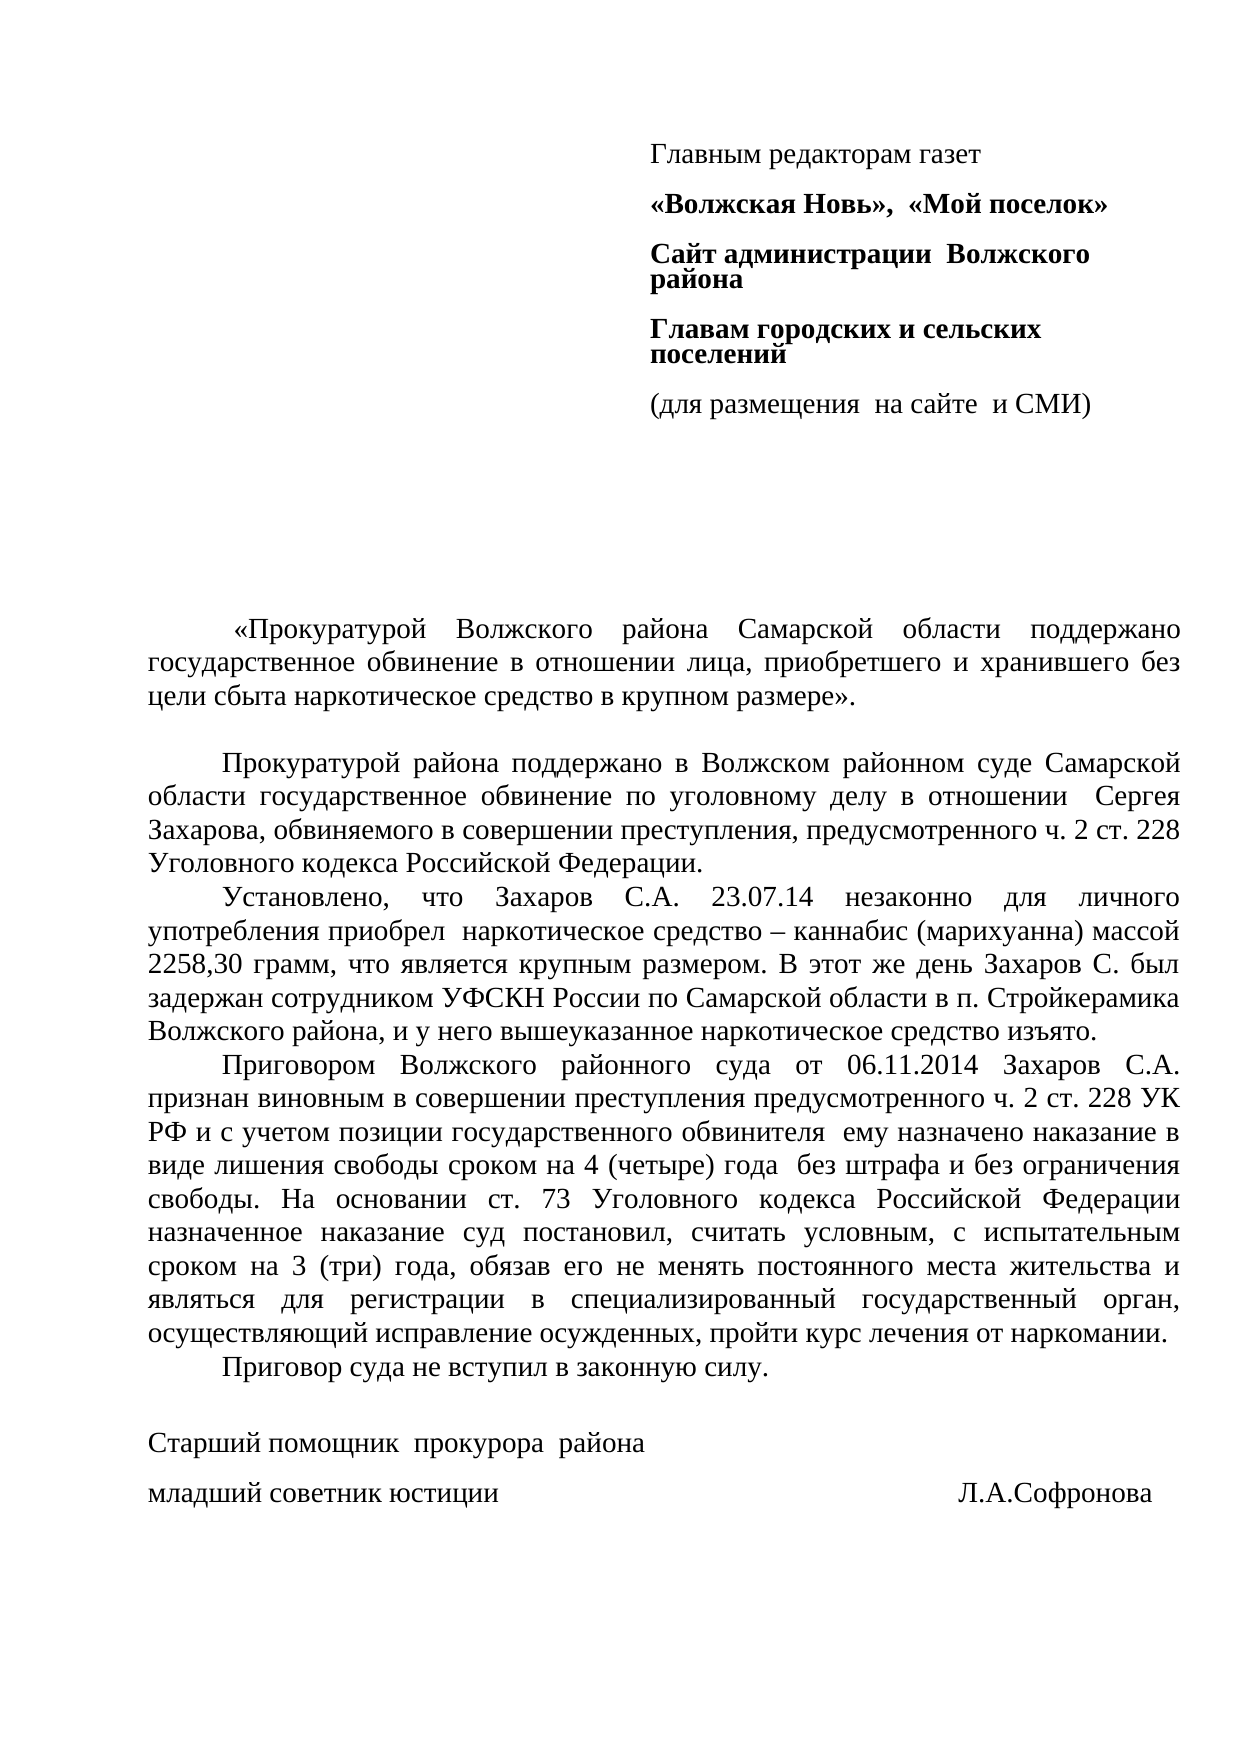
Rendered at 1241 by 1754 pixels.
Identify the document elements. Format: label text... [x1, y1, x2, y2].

text Прокуратурой района поддержано в Волжском районном суде Самарской области государственное обвинение по уголовному делу в отношении Сергея Захарова, обвиняемого в совершении преступления, предусмотренного ч. 2 ст. 228 Уголовного кодекса Российской Федерации. [148, 745, 1181, 879]
text Главам городских и сельских поселений [650, 318, 1181, 368]
text «Прокуратурой Волжского района Самарской области поддержано государственное обвинение в отношении лица, приобретшего и хранившего без цели сбыта наркотическое средство в крупном размере». [148, 611, 1181, 711]
text «Волжская Новь», «Мой поселок» [576, 193, 1181, 218]
text Приговором Волжского районного суда от 06.11.2014 Захаров С.А. признан виновным в совершении преступления предусмотренного ч. 2 ст. 228 УК РФ и с учетом позиции государственного обвинителя ему назначено наказание в виде лишения свободы сроком на 4 (четыре) года без штрафа и без ограничения свободы. На основании ст. 73 Уголовного кодекса Российской Федерации назначенное наказание суд постановил, считать условным, с испытательным сроком на 3 (три) года, обязав его не менять постоянного места жительства и являться для регистрации в специализированный государственный орган, осуществляющий исправление осужденных, пройти курс лечения от наркомании. [148, 1047, 1181, 1349]
text (для размещения на сайте и СМИ) [654, 393, 1181, 418]
text (для размещения на сайте и СМИ) [576, 393, 657, 418]
text младший советник юстиции Л.А.Софронова [1058, 1482, 1181, 1507]
text Приговор суда не вступил в законную силу. [148, 1349, 1181, 1382]
text Сайт администрации Волжского района [650, 243, 1181, 293]
text Установлено, что Захаров С.А. 23.07.14 незаконно для личного употребления приобрел наркотическое средство – каннабис (марихуанна) массой 2258,30 грамм, что является крупным размером. В этот же день Захаров С. был задержан сотрудником УФСКН России по Самарской области в п. Стройкерамика Волжского района, и у него вышеуказанное наркотическое средство изъято. [148, 879, 1181, 1047]
text Главным редакторам газет [650, 118, 1181, 168]
text Старший помощник прокурора района [148, 1432, 1181, 1457]
text младший советник юстиции Л.А.Софронова [148, 1482, 1055, 1507]
